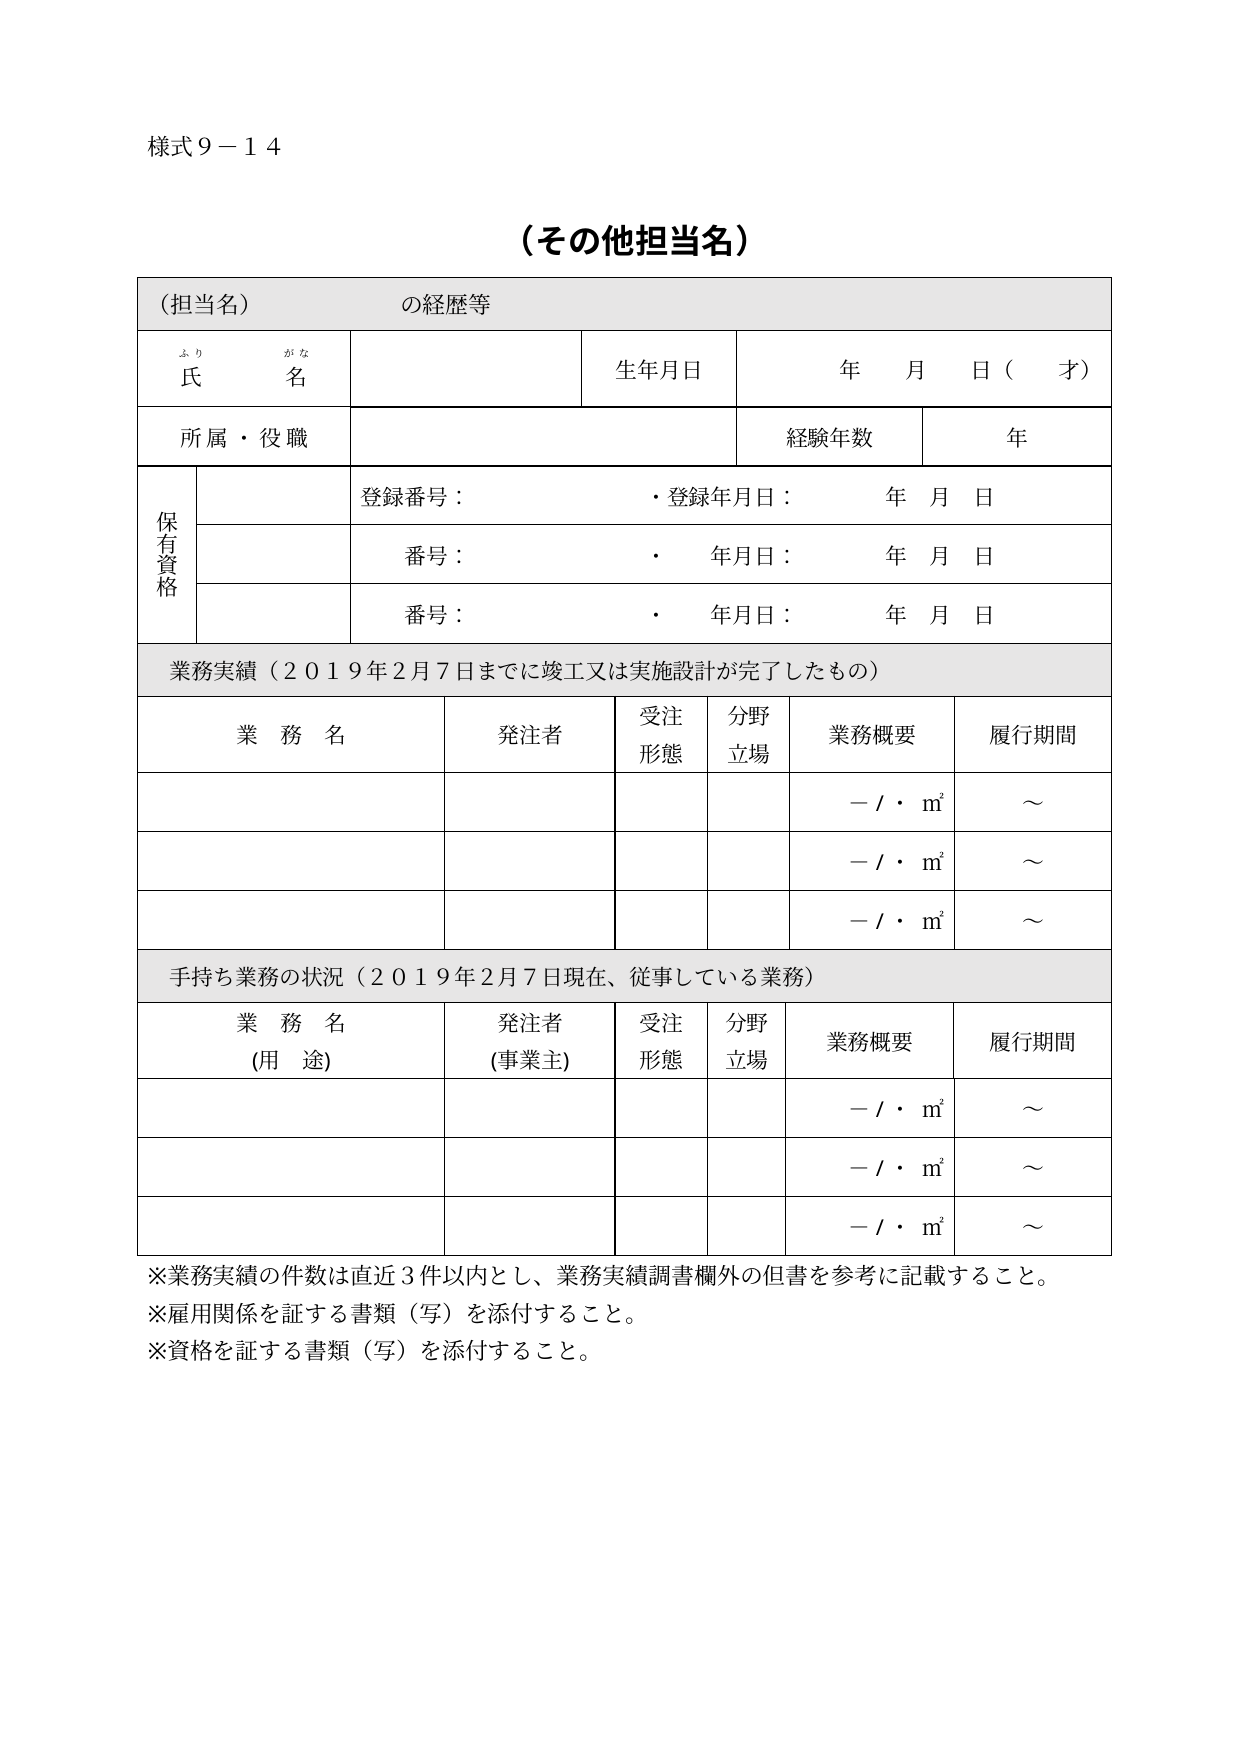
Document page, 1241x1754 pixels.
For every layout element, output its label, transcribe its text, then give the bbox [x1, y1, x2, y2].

table_cell [708, 1079, 785, 1137]
table_cell 登録番号： ・登録年月日： 年 月 日 [351, 467, 1111, 524]
table_cell 番号： ・ 年月日： 年 月 日 [351, 584, 1111, 642]
table_cell [616, 773, 707, 831]
table_cell 履行期間 [954, 1003, 1111, 1078]
table_cell [138, 331, 350, 406]
table_cell 分野 立場 [708, 1003, 785, 1078]
table_cell [197, 525, 350, 583]
table_cell 業務概要 [786, 1003, 953, 1078]
table_cell 所属・役職 [138, 407, 350, 465]
text ※資格を証する書類（写）を添付すること。 [148, 1331, 1122, 1369]
table_cell 業 務 名 (用 途) [138, 1003, 444, 1078]
table_cell [138, 891, 444, 949]
table_cell 生年月日 [582, 331, 736, 406]
table_cell [616, 891, 707, 949]
table_cell [616, 832, 707, 890]
table_cell ～ [955, 1079, 1111, 1137]
table_cell [616, 1138, 707, 1196]
table_cell ～ [955, 1197, 1111, 1255]
table_cell [445, 1197, 614, 1255]
table_cell － / ・ ㎡ [786, 1138, 954, 1196]
text 様式９－１４ [148, 127, 1122, 164]
table_cell [445, 773, 614, 831]
table_cell [708, 1197, 785, 1255]
table_cell 年 [923, 408, 1111, 465]
table_cell [708, 1138, 785, 1196]
table_cell 経験年数 [737, 408, 922, 465]
table_cell ～ [955, 832, 1111, 890]
table_cell ～ [955, 773, 1111, 831]
table_cell [616, 1197, 707, 1255]
text ※雇用関係を証する書類（写）を添付すること。 [148, 1294, 1122, 1331]
table_cell [197, 584, 350, 642]
table_cell [351, 331, 581, 406]
table_cell 受注 形態 [616, 697, 707, 772]
table_cell [708, 832, 789, 890]
table_cell － / ・ ㎡ [786, 1079, 954, 1137]
table_cell [616, 1079, 707, 1137]
table_cell [708, 773, 789, 831]
table_cell － / ・ ㎡ [786, 1197, 954, 1255]
table_cell ～ [955, 891, 1111, 949]
table_cell [445, 1138, 614, 1196]
table_cell 業務概要 [790, 697, 954, 772]
table_cell 発注者 (事業主) [445, 1003, 614, 1078]
table_cell 保有資格 [138, 467, 196, 642]
table_cell [138, 1079, 444, 1137]
table_cell 業 務 名 [138, 697, 444, 772]
table_cell － / ・ ㎡ [790, 832, 954, 890]
table_cell [445, 1079, 614, 1137]
table_cell 年 月 日（ 才） [737, 331, 1111, 406]
table_cell [708, 891, 789, 949]
table_cell 受注 形態 [616, 1003, 707, 1078]
table_cell [138, 1138, 444, 1196]
table_cell 分野 立場 [708, 697, 789, 772]
table_cell [351, 408, 736, 465]
table_cell [138, 773, 444, 831]
table_cell 番号： ・ 年月日： 年 月 日 [351, 525, 1111, 583]
table_header （担当名） の経歴等 [138, 278, 1111, 330]
table_cell [138, 832, 444, 890]
table_cell 履行期間 [955, 697, 1111, 772]
table_cell － / ・ ㎡ [790, 773, 954, 831]
table_cell [197, 467, 350, 524]
table_cell ～ [955, 1138, 1111, 1196]
text ※業務実績の件数は直近３件以内とし、業務実績調書欄外の但書を参考に記載すること。 [148, 1256, 1122, 1294]
table_cell [445, 891, 614, 949]
table_cell [138, 1197, 444, 1255]
table_cell － / ・ ㎡ [790, 891, 954, 949]
table_cell 業務実績（２０１９年２月７日までに竣工又は実施設計が完了したもの） [138, 644, 1111, 696]
text （その他担当名） [148, 202, 1122, 277]
table_cell 手持ち業務の状況（２０１９年２月７日現在、従事している業務） [138, 950, 1111, 1002]
table_cell [445, 832, 614, 890]
table_cell 発注者 [445, 697, 614, 772]
